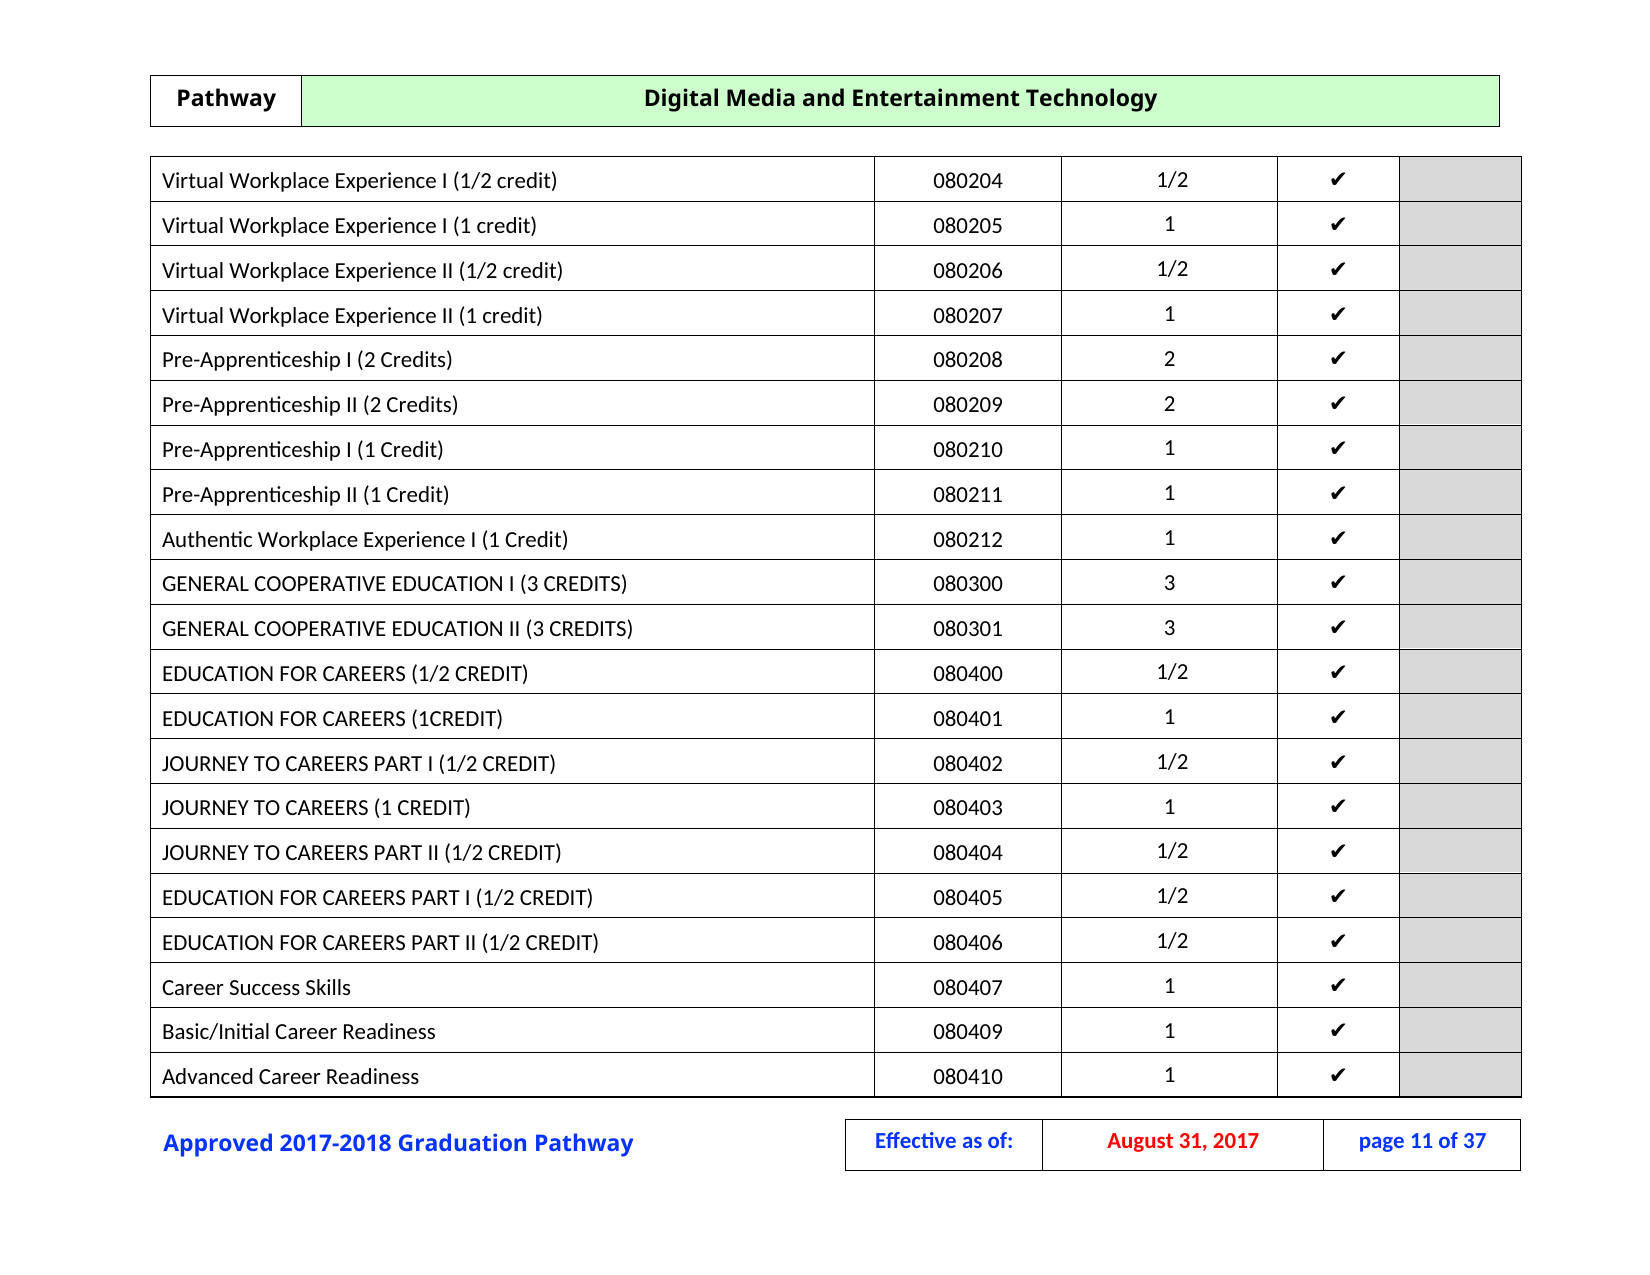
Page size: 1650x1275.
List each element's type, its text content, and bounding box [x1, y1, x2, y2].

table_cell ✔ [1278, 426, 1399, 469]
table_cell 080206 [875, 246, 1061, 290]
table_cell 080205 [875, 202, 1061, 245]
table_cell Pre-Apprenticeship II (1 Credit) [151, 470, 874, 514]
table_cell [1400, 963, 1521, 1007]
table_cell ✔ [1278, 336, 1399, 380]
table_cell [1400, 694, 1521, 738]
table_cell EDUCATION FOR CAREERS PART I (1/2 CREDIT) [151, 874, 874, 917]
table_cell 080300 [875, 560, 1061, 604]
table_cell GENERAL COOPERATIVE EDUCATION II (3 CREDITS) [151, 605, 874, 648]
table_cell 080212 [875, 515, 1061, 559]
table_cell [1400, 381, 1521, 424]
table_cell [1400, 202, 1521, 245]
table_cell ✔ [1278, 157, 1399, 201]
table_cell ✔ [1278, 829, 1399, 872]
table_cell [1400, 650, 1521, 693]
table_cell [1400, 157, 1521, 201]
table_cell 3 [1062, 560, 1277, 604]
table_cell Pre-Apprenticeship I (1 Credit) [151, 426, 874, 469]
table_cell Authentic Workplace Experience I (1 Credit) [151, 515, 874, 559]
table_cell 080401 [875, 694, 1061, 738]
table_cell GENERAL COOPERATIVE EDUCATION I (3 CREDITS) [151, 560, 874, 604]
table_cell Virtual Workplace Experience I (1 credit) [151, 202, 874, 245]
table_cell Pre-Apprenticeship II (2 Credits) [151, 381, 874, 424]
table_cell 1 [1062, 1008, 1277, 1052]
table_cell Pre-Apprenticeship I (2 Credits) [151, 336, 874, 380]
table_cell JOURNEY TO CAREERS (1 CREDIT) [151, 784, 874, 828]
table_cell 2 [1062, 336, 1277, 380]
table_cell Career Success Skills [151, 963, 874, 1007]
table_cell 080404 [875, 829, 1061, 872]
table_cell 080407 [875, 963, 1061, 1007]
table_cell 080208 [875, 336, 1061, 380]
table_cell 1 [1062, 515, 1277, 559]
table_cell [1400, 1053, 1521, 1096]
table_cell 080405 [875, 874, 1061, 917]
table_cell ✔ [1278, 1053, 1399, 1096]
table_cell [1400, 426, 1521, 469]
table_cell 080406 [875, 918, 1061, 962]
table_cell 080410 [875, 1053, 1061, 1096]
table_cell ✔ [1278, 784, 1399, 828]
table_cell [1400, 918, 1521, 962]
table_cell 080204 [875, 157, 1061, 201]
table_cell ✔ [1278, 650, 1399, 693]
table_cell ✔ [1278, 1008, 1399, 1052]
table_cell 1/2 [1062, 918, 1277, 962]
table_cell 1 [1062, 1053, 1277, 1096]
table_cell 1/2 [1062, 874, 1277, 917]
table_cell 3 [1062, 605, 1277, 648]
table_cell 080209 [875, 381, 1061, 424]
table_cell 1/2 [1062, 829, 1277, 872]
table_cell JOURNEY TO CAREERS PART I (1/2 CREDIT) [151, 739, 874, 783]
table_cell ✔ [1278, 381, 1399, 424]
table_cell 1/2 [1062, 157, 1277, 201]
table_cell Basic/Initial Career Readiness [151, 1008, 874, 1052]
table_cell [1400, 605, 1521, 648]
table_cell 080207 [875, 291, 1061, 335]
table_cell [1400, 874, 1521, 917]
table_cell EDUCATION FOR CAREERS (1/2 CREDIT) [151, 650, 874, 693]
table_cell [1400, 470, 1521, 514]
table_cell Virtual Workplace Experience II (1 credit) [151, 291, 874, 335]
table_cell 1/2 [1062, 246, 1277, 290]
table_cell EDUCATION FOR CAREERS (1CREDIT) [151, 694, 874, 738]
table_cell [1400, 336, 1521, 380]
table_cell 1 [1062, 291, 1277, 335]
table_cell ✔ [1278, 246, 1399, 290]
table_cell 080210 [875, 426, 1061, 469]
table_cell EDUCATION FOR CAREERS PART II (1/2 CREDIT) [151, 918, 874, 962]
table_cell 080409 [875, 1008, 1061, 1052]
table_cell 1/2 [1062, 739, 1277, 783]
table_cell ✔ [1278, 202, 1399, 245]
table_cell [1400, 829, 1521, 872]
table_cell 1 [1062, 784, 1277, 828]
table_cell ✔ [1278, 560, 1399, 604]
table_cell ✔ [1278, 605, 1399, 648]
table_cell ✔ [1278, 963, 1399, 1007]
table_cell ✔ [1278, 918, 1399, 962]
table_cell ✔ [1278, 515, 1399, 559]
table_cell ✔ [1278, 291, 1399, 335]
table_cell 1 [1062, 963, 1277, 1007]
table_cell 080301 [875, 605, 1061, 648]
table_cell [1400, 515, 1521, 559]
table_cell 2 [1062, 381, 1277, 424]
table_cell [1400, 784, 1521, 828]
table_cell Advanced Career Readiness [151, 1053, 874, 1096]
table_cell 080403 [875, 784, 1061, 828]
table_cell ✔ [1278, 739, 1399, 783]
table_cell 080402 [875, 739, 1061, 783]
table_cell [1400, 560, 1521, 604]
table_cell 1 [1062, 694, 1277, 738]
table_cell 1 [1062, 426, 1277, 469]
table_cell ✔ [1278, 694, 1399, 738]
table_cell 1 [1062, 470, 1277, 514]
table_cell 080211 [875, 470, 1061, 514]
table_cell [1400, 1008, 1521, 1052]
table_cell ✔ [1278, 874, 1399, 917]
table_cell [1400, 739, 1521, 783]
table_cell Virtual Workplace Experience II (1/2 credit) [151, 246, 874, 290]
table_cell 080400 [875, 650, 1061, 693]
table_cell [1400, 246, 1521, 290]
table_cell JOURNEY TO CAREERS PART II (1/2 CREDIT) [151, 829, 874, 872]
table_cell 1/2 [1062, 650, 1277, 693]
table_cell 1 [1062, 202, 1277, 245]
table_cell Virtual Workplace Experience I (1/2 credit) [151, 157, 874, 201]
table_cell [1400, 291, 1521, 335]
table_cell ✔ [1278, 470, 1399, 514]
